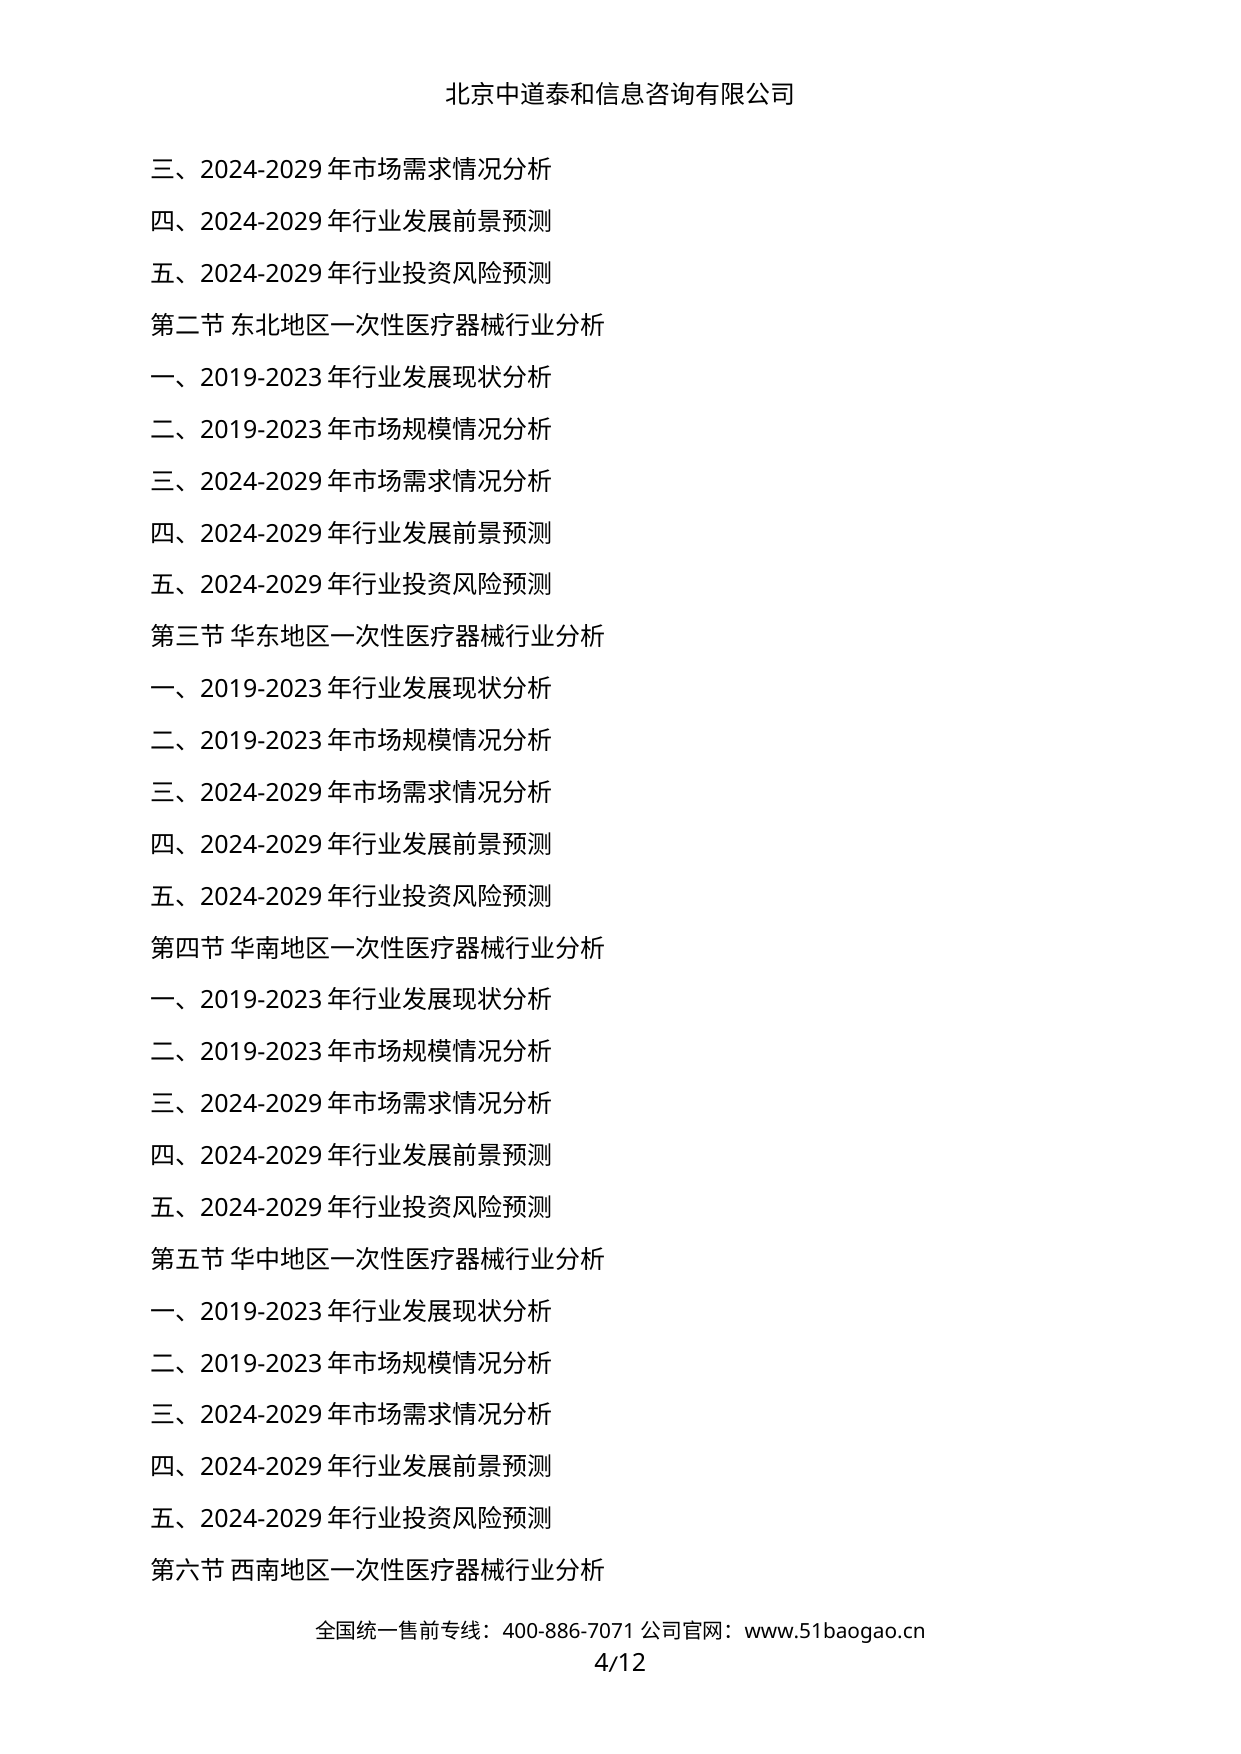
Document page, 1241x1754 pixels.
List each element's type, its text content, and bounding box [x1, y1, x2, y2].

text 第三节 华东地区一次性医疗器械行业分析 [150, 617, 1090, 653]
text 三、2024-2029年市场需求情况分析 [150, 461, 1090, 497]
text 第二节 东北地区一次性医疗器械行业分析 [150, 306, 1090, 342]
text 二、2019-2023年市场规模情况分析 [150, 1343, 1090, 1379]
text 三、2024-2029年市场需求情况分析 [150, 150, 1090, 186]
text 五、2024-2029年行业投资风险预测 [150, 565, 1090, 601]
text 五、2024-2029年行业投资风险预测 [150, 876, 1090, 912]
text 第四节 华南地区一次性医疗器械行业分析 [150, 928, 1090, 964]
text 二、2019-2023年市场规模情况分析 [150, 721, 1090, 757]
text 第六节 西南地区一次性医疗器械行业分析 [150, 1551, 1090, 1587]
text 三、2024-2029年市场需求情况分析 [150, 1084, 1090, 1120]
text 二、2019-2023年市场规模情况分析 [150, 1032, 1090, 1068]
text 一、2019-2023年行业发展现状分析 [150, 357, 1090, 394]
text 四、2024-2029年行业发展前景预测 [150, 513, 1090, 549]
text 四、2024-2029年行业发展前景预测 [150, 202, 1090, 238]
text 四、2024-2029年行业发展前景预测 [150, 1447, 1090, 1483]
text 四、2024-2029年行业发展前景预测 [150, 1136, 1090, 1172]
text 一、2019-2023年行业发展现状分析 [150, 980, 1090, 1016]
text 三、2024-2029年市场需求情况分析 [150, 1395, 1090, 1431]
text 二、2019-2023年市场规模情况分析 [150, 409, 1090, 446]
text 五、2024-2029年行业投资风险预测 [150, 254, 1090, 290]
text 四、2024-2029年行业发展前景预测 [150, 824, 1090, 861]
text 第五节 华中地区一次性医疗器械行业分析 [150, 1239, 1090, 1276]
text 一、2019-2023年行业发展现状分析 [150, 669, 1090, 705]
text 三、2024-2029年市场需求情况分析 [150, 772, 1090, 809]
text 一、2019-2023年行业发展现状分析 [150, 1291, 1090, 1327]
text 五、2024-2029年行业投资风险预测 [150, 1499, 1090, 1535]
text 五、2024-2029年行业投资风险预测 [150, 1187, 1090, 1224]
